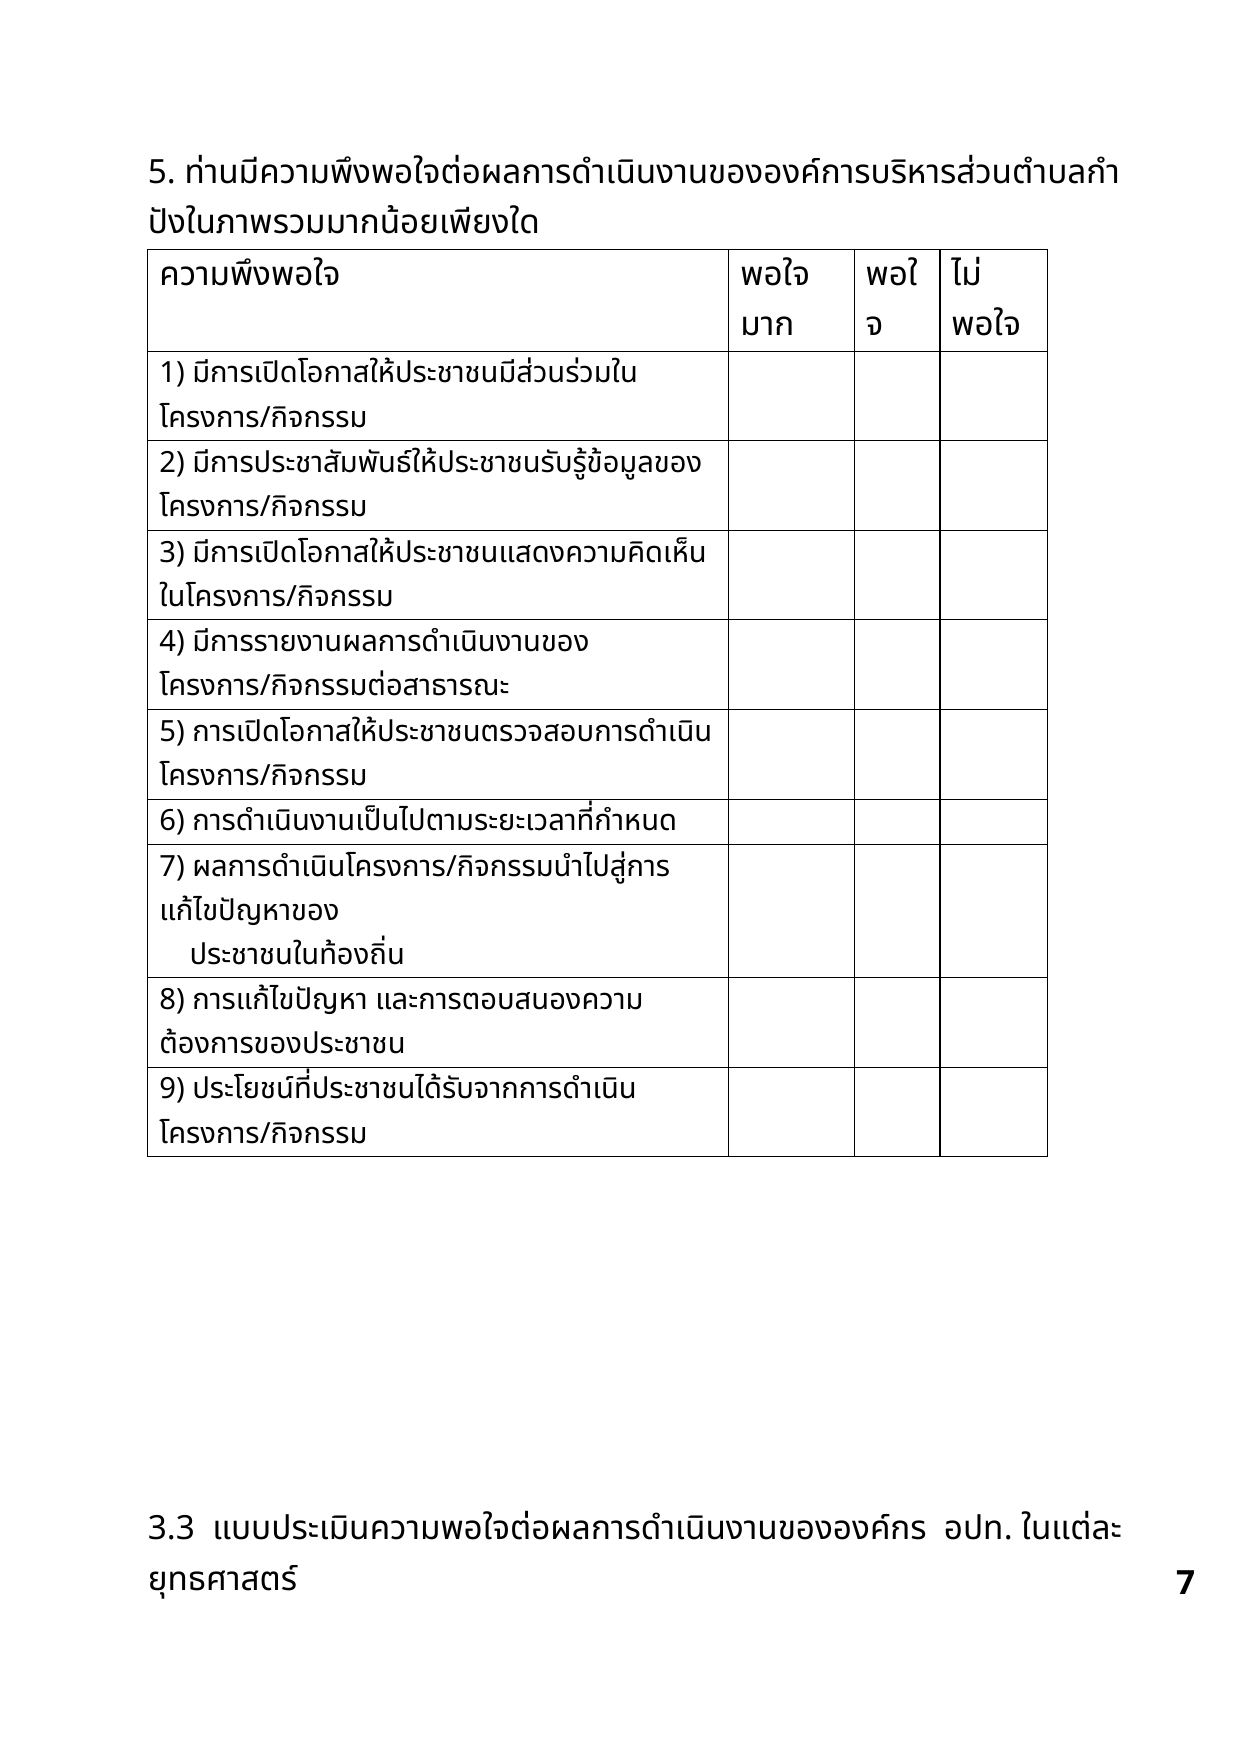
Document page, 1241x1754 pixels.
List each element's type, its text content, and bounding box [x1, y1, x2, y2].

table_cell [729, 978, 854, 1067]
table_header พอใจ [855, 250, 939, 351]
table_cell [941, 845, 1047, 977]
table_cell [941, 800, 1047, 844]
table_cell [941, 620, 1047, 709]
table_cell 1) มีการเปิดโอกาสให้ประชาชนมีส่วนร่วมในโครงการ/กิจกรรม [148, 352, 728, 440]
table_cell [855, 441, 939, 530]
table_cell [855, 1068, 939, 1156]
table_cell [729, 441, 854, 530]
table_cell [941, 1068, 1047, 1156]
table_cell [729, 845, 854, 977]
table_cell 9) ประโยชน์ที่ประชาชนได้รับจากการดำเนินโครงการ/กิจกรรม [148, 1068, 728, 1156]
table_cell [855, 845, 939, 977]
table_cell [941, 978, 1047, 1067]
table_cell [941, 352, 1047, 440]
table_cell 2) มีการประชาสัมพันธ์ให้ประชาชนรับรู้ข้อมูลของโครงการ/กิจกรรม [148, 441, 728, 530]
table_header ไม่พอใจ [941, 250, 1047, 351]
table_header พอใจมาก [729, 250, 854, 351]
table_cell [855, 800, 939, 844]
table_cell 8) การแก้ไขปัญหา และการตอบสนองความต้องการของประชาชน [148, 978, 728, 1067]
table_cell [729, 800, 854, 844]
table_cell [941, 441, 1047, 530]
table_cell [729, 620, 854, 709]
table_cell [855, 620, 939, 709]
table_cell [729, 710, 854, 798]
table_cell [855, 710, 939, 798]
table_cell 6) การดำเนินงานเป็นไปตามระยะเวลาที่กำหนด [148, 800, 728, 844]
text 3.3 แบบประเมินความพอใจต่อผลการดำเนินงานขององค์กร อปท. ในแต่ละยุทธศาสตร์ [148, 1504, 1152, 1605]
table_cell 4) มีการรายงานผลการดำเนินงานของโครงการ/กิจกรรมต่อสาธารณะ [148, 620, 728, 709]
table_cell [729, 352, 854, 440]
table_cell [941, 710, 1047, 798]
table_cell [729, 1068, 854, 1156]
table_cell 7) ผลการดำเนินโครงการ/กิจกรรมนำไปสู่การแก้ไขปัญหาของ ประชาชนในท้องถิ่น [148, 845, 728, 977]
text 5. ท่านมีความพึงพอใจต่อผลการดำเนินงานขององค์การบริหารส่วนตำบลกำปังในภาพรวมมากน้อยเพียงใด [148, 148, 1152, 249]
table_cell [855, 531, 939, 619]
table_header ความพึงพอใจ [148, 250, 728, 351]
table_cell [855, 978, 939, 1067]
table_cell 3) มีการเปิดโอกาสให้ประชาชนแสดงความคิดเห็นในโครงการ/กิจกรรม [148, 531, 728, 619]
table_cell [855, 352, 939, 440]
table_cell 5) การเปิดโอกาสให้ประชาชนตรวจสอบการดำเนินโครงการ/กิจกรรม [148, 710, 728, 798]
table_cell [729, 531, 854, 619]
table_cell [941, 531, 1047, 619]
